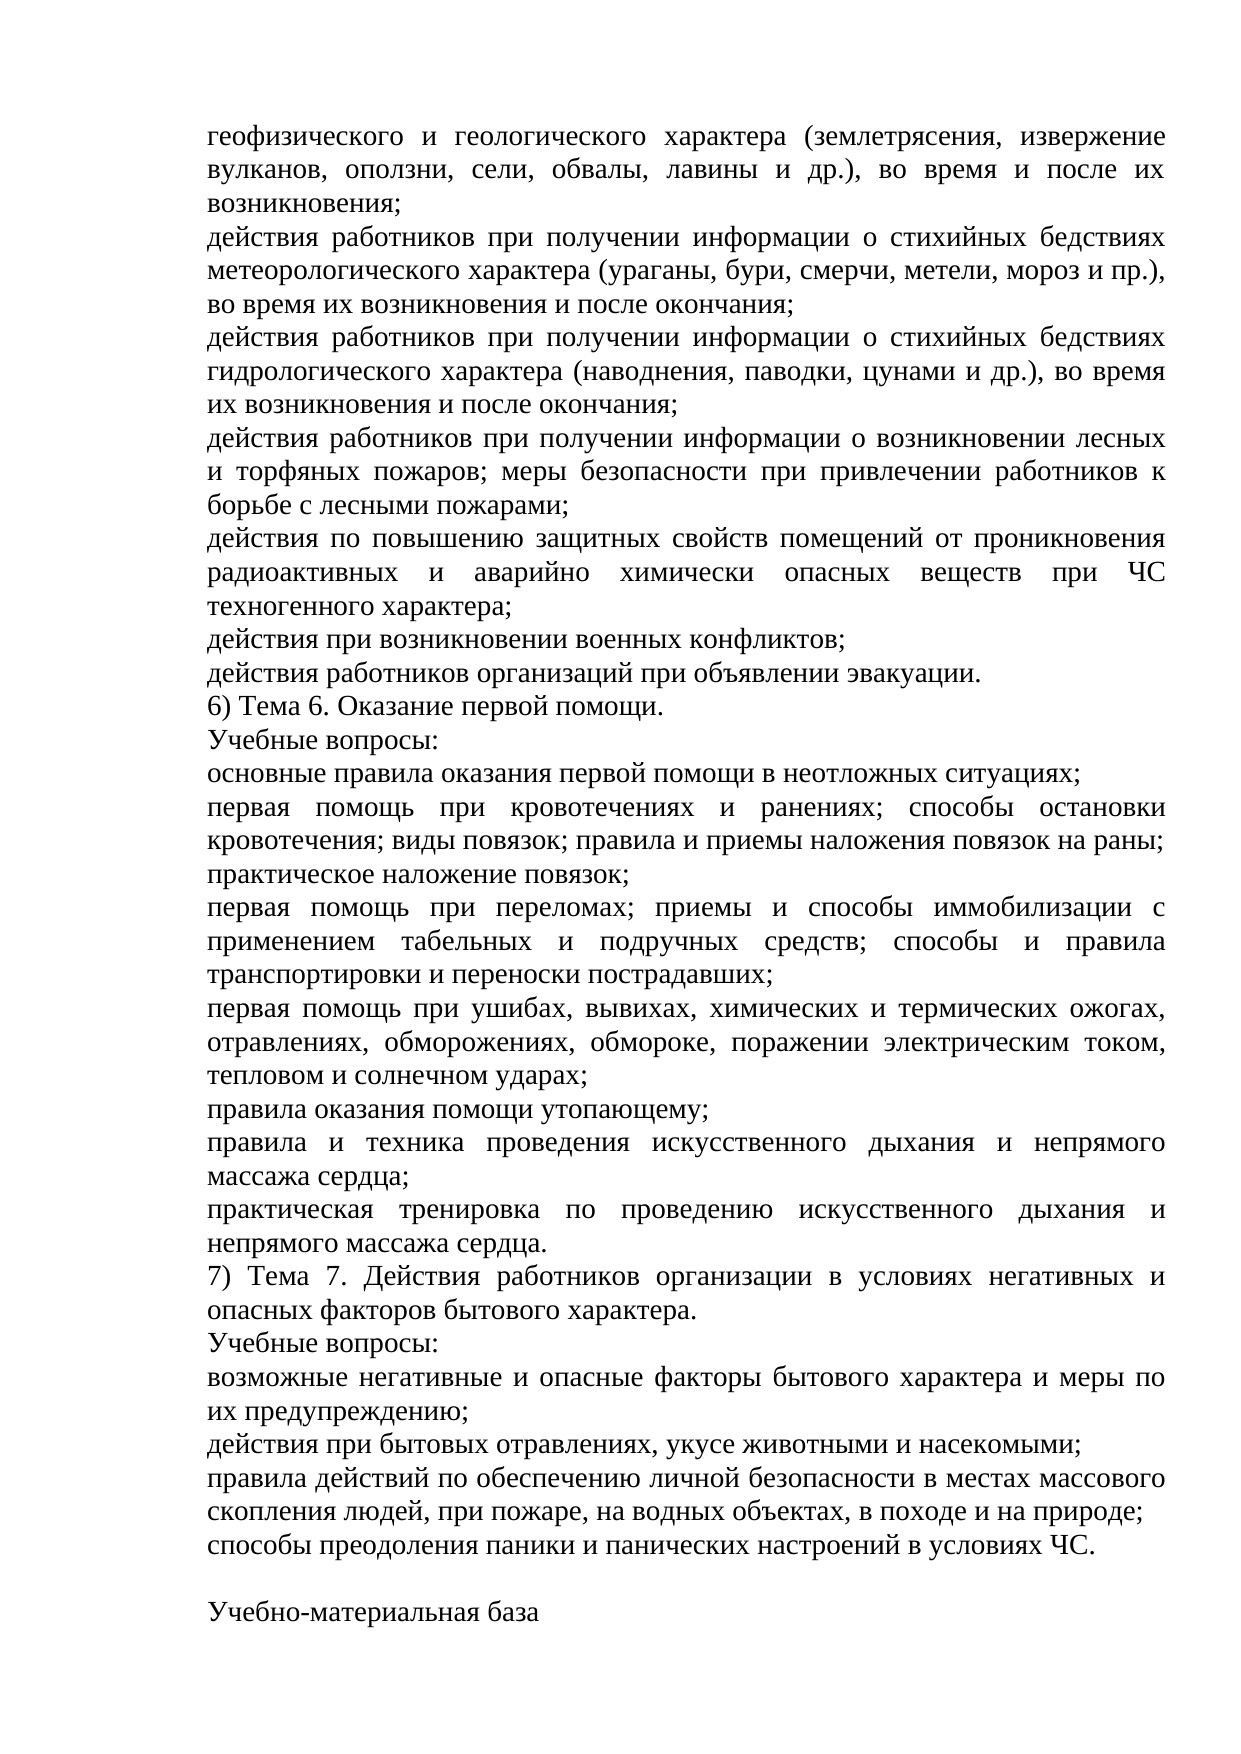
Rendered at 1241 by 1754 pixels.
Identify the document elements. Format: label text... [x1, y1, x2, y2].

text способы преодоления паники и панических настроений в условиях ЧС. [207, 1527, 1167, 1560]
text действия работников при получении информации о возникновении лесных и торфяных пожаров; меры безопасности при привлечении работников к борьбе с лесными пожарами; [207, 420, 1167, 521]
text основные правила оказания первой помощи в неотложных ситуациях; [207, 755, 1167, 789]
text 6) Тема 6. Оказание первой помощи. [207, 688, 1167, 722]
text действия по повышению защитных свойств помещений от проникновения радиоактивных и аварийно химически опасных веществ при ЧС техногенного характера; [207, 521, 1167, 621]
text действия при возникновении военных конфликтов; [207, 621, 1167, 655]
text действия при бытовых отравлениях, укусе животными и насекомыми; [207, 1426, 1167, 1460]
text правила и техника проведения искусственного дыхания и непрямого массажа сердца; [207, 1124, 1167, 1191]
text правила действий по обеспечению личной безопасности в местах массового скопления людей, при пожаре, на водных объектах, в походе и на природе; [207, 1460, 1167, 1527]
text действия работников организаций при объявлении эвакуации. [207, 655, 1167, 688]
text Учебные вопросы: [207, 722, 1167, 755]
text Учебные вопросы: [207, 1326, 1167, 1359]
text действия работников при получении информации о стихийных бедствиях метеорологического характера (ураганы, бури, смерчи, метели, мороз и пр.), во время их возникновения и после окончания; [207, 219, 1167, 319]
text 7) Тема 7. Действия работников организации в условиях негативных и опасных факторов бытового характера. [207, 1258, 1167, 1326]
text практическая тренировка по проведению искусственного дыхания и непрямого массажа сердца. [207, 1191, 1167, 1258]
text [207, 118, 1167, 219]
text возможные негативные и опасные факторы бытового характера и меры по их предупреждению; [207, 1359, 1167, 1426]
text первая помощь при кровотечениях и ранениях; способы остановки кровотечения; виды повязок; правила и приемы наложения повязок на раны; [207, 789, 1167, 856]
text первая помощь при ушибах, вывихах, химических и термических ожогах, отравлениях, обморожениях, обмороке, поражении электрическим током, тепловом и солнечном ударах; [207, 990, 1167, 1091]
text правила оказания помощи утопающему; [207, 1091, 1167, 1124]
text действия работников при получении информации о стихийных бедствиях гидрологического характера (наводнения, паводки, цунами и др.), во время их возникновения и после окончания; [207, 319, 1167, 420]
text первая помощь при переломах; приемы и способы иммобилизации с применением табельных и подручных средств; способы и правила транспортировки и переноски пострадавших; [207, 889, 1167, 990]
text Учебно-материальная база [207, 1594, 1167, 1627]
text практическое наложение повязок; [207, 856, 1167, 889]
